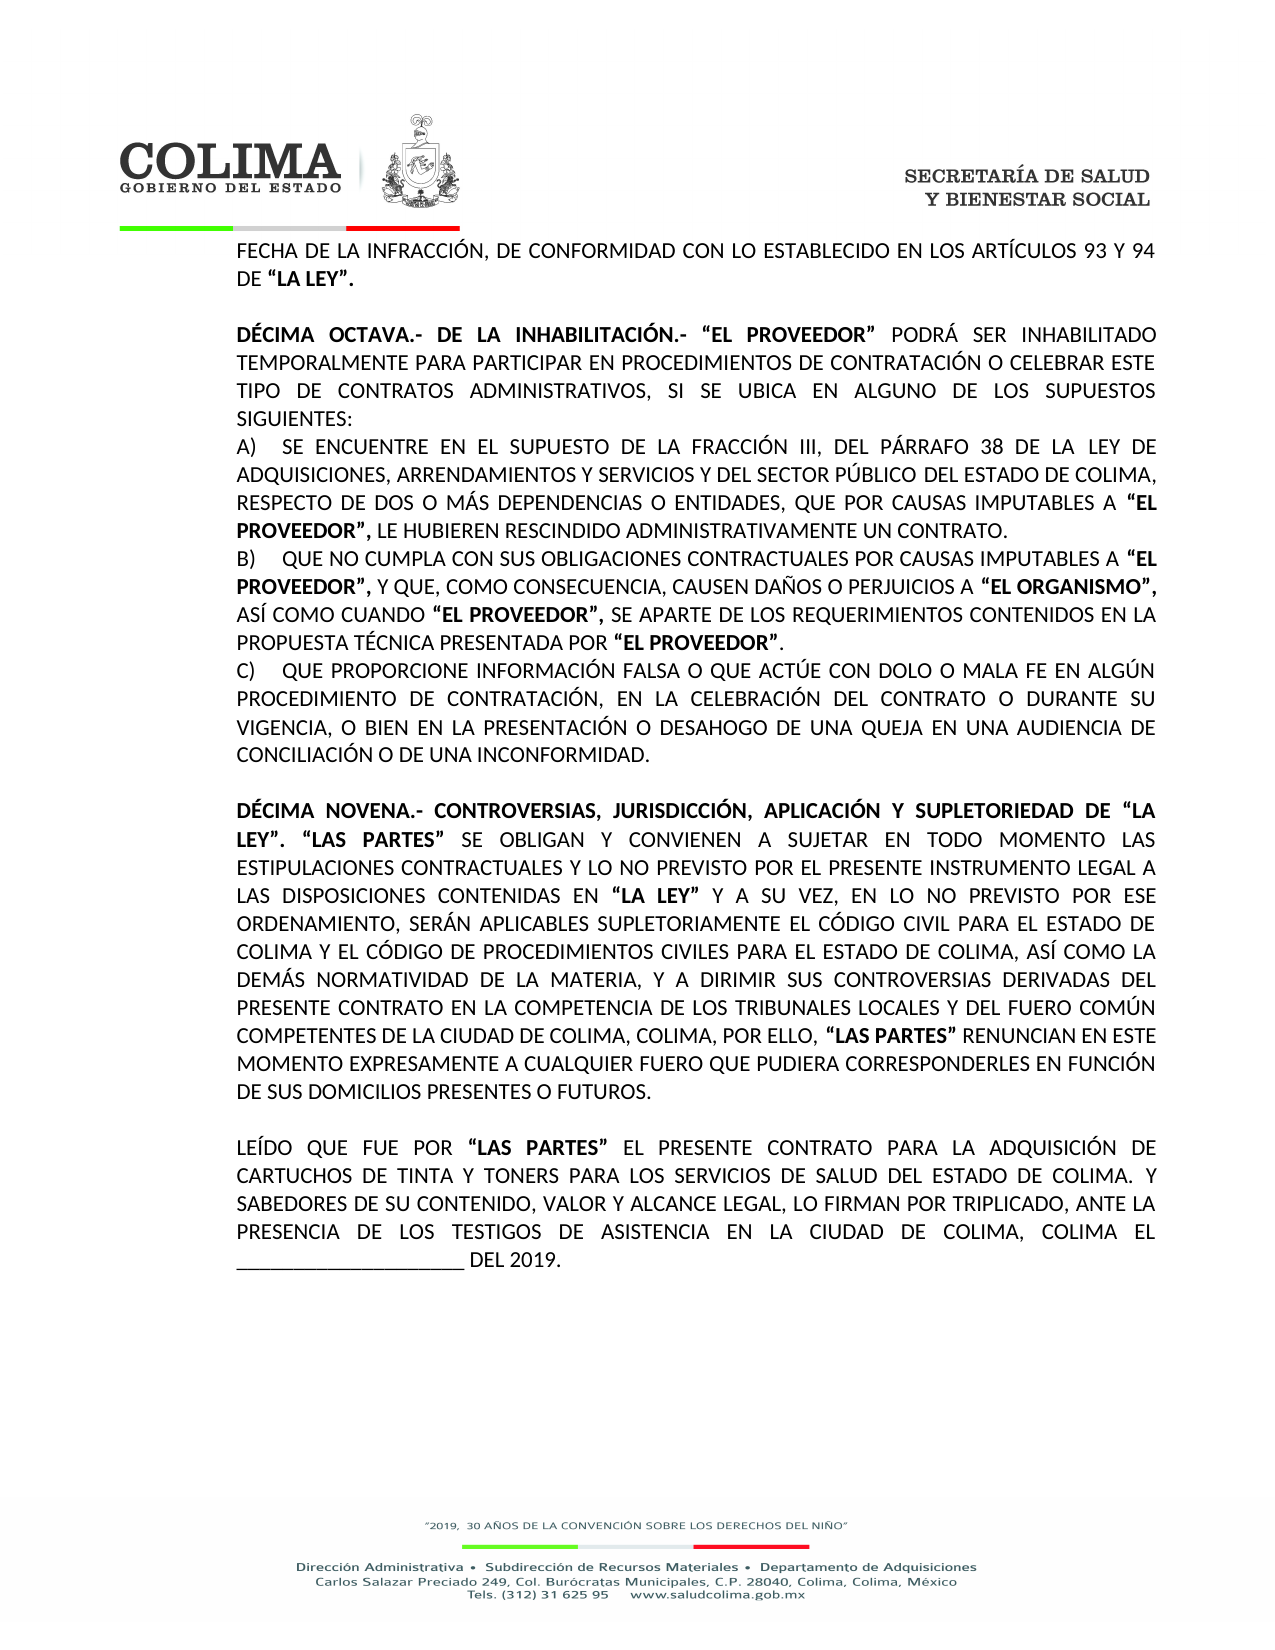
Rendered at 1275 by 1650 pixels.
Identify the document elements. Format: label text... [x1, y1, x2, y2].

picture [3, 29, 1267, 255]
picture [0, 1497, 1275, 1622]
text LEÍDO QUE FUE POR “LAS PARTES” EL PRESENTE CONTRATO PARA LA ADQUISICIÓN DE CARTUCHOS DE TINTA Y TONERS PARA LOS SERVICIOS DE SALUD DEL ESTADO DE COLIMA. Y SABEDORES DE SU CONTENIDO, VALOR Y ALCANCE LEGAL, LO FIRMAN POR TRIPLICADO, ANTE LA PRESENCIA DE LOS TESTIGOS DE ASISTENCIA EN LA CIUDAD DE COLIMA, COLIMA EL ____________________ DEL 2019. [236, 1133, 1157, 1273]
list SE ENCUENTRE EN EL SUPUESTO DE LA FRACCIÓN III, DEL PÁRRAFO 38 DE LA LEY DE ADQUISICIONES, ARRENDAMIENTOS Y SERVICIOS Y DEL SECTOR PÚBLICO DEL ESTADO DE COLIMA, RESPECTO DE DOS O MÁS DEPENDENCIAS O ENTIDADES, QUE POR CAUSAS IMPUTABLES A “EL PROVEEDOR”, LE HUBIEREN RESCINDIDO ADMINISTRATIVAMENTE UN CONTRATO. [236, 432, 1157, 544]
text DÉCIMA OCTAVA.- DE LA INHABILITACIÓN.- “EL PROVEEDOR” PODRÁ SER INHABILITADO TEMPORALMENTE PARA PARTICIPAR EN PROCEDIMIENTOS DE CONTRATACIÓN O CELEBRAR ESTE TIPO DE CONTRATOS ADMINISTRATIVOS, SI SE UBICA EN ALGUNO DE LOS SUPUESTOS SIGUIENTES: [236, 320, 1157, 432]
list QUE NO CUMPLA CON SUS OBLIGACIONES CONTRACTUALES POR CAUSAS IMPUTABLES A “EL PROVEEDOR”, Y QUE, COMO CONSECUENCIA, CAUSEN DAÑOS O PERJUICIOS A “EL ORGANISMO”, ASÍ COMO CUANDO “EL PROVEEDOR”, SE APARTE DE LOS REQUERIMIENTOS CONTENIDOS EN LA PROPUESTA TÉCNICA PRESENTADA POR “EL PROVEEDOR”. [236, 544, 1157, 657]
list QUE PROPORCIONE INFORMACIÓN FALSA O QUE ACTÚE CON DOLO O MALA FE EN ALGÚN PROCEDIMIENTO DE CONTRATACIÓN, EN LA CELEBRACIÓN DEL CONTRATO O DURANTE SU VIGENCIA, O BIEN EN LA PRESENTACIÓN O DESAHOGO DE UNA QUEJA EN UNA AUDIENCIA DE CONCILIACIÓN O DE UNA INCONFORMIDAD. [236, 657, 1157, 769]
text DÉCIMA NOVENA.- CONTROVERSIAS, JURISDICCIÓN, APLICACIÓN Y SUPLETORIEDAD DE “LA LEY”. “LAS PARTES” SE OBLIGAN Y CONVIENEN A SUJETAR EN TODO MOMENTO LAS ESTIPULACIONES CONTRACTUALES Y LO NO PREVISTO POR EL PRESENTE INSTRUMENTO LEGAL A LAS DISPOSICIONES CONTENIDAS EN “LA LEY” Y A SU VEZ, EN LO NO PREVISTO POR ESE ORDENAMIENTO, SERÁN APLICABLES SUPLETORIAMENTE EL CÓDIGO CIVIL PARA EL ESTADO DE COLIMA Y EL CÓDIGO DE PROCEDIMIENTOS CIVILES PARA EL ESTADO DE COLIMA, ASÍ COMO LA DEMÁS NORMATIVIDAD DE LA MATERIA, Y A DIRIMIR SUS CONTROVERSIAS DERIVADAS DEL PRESENTE CONTRATO EN LA COMPETENCIA DE LOS TRIBUNALES LOCALES Y DEL FUERO COMÚN COMPETENTES DE LA CIUDAD DE COLIMA, COLIMA, POR ELLO, “LAS PARTES” RENUNCIAN EN ESTE MOMENTO EXPRESAMENTE A CUALQUIER FUERO QUE PUDIERA CORRESPONDERLES EN FUNCIÓN DE SUS DOMICILIOS PRESENTES O FUTUROS. [236, 797, 1157, 1105]
